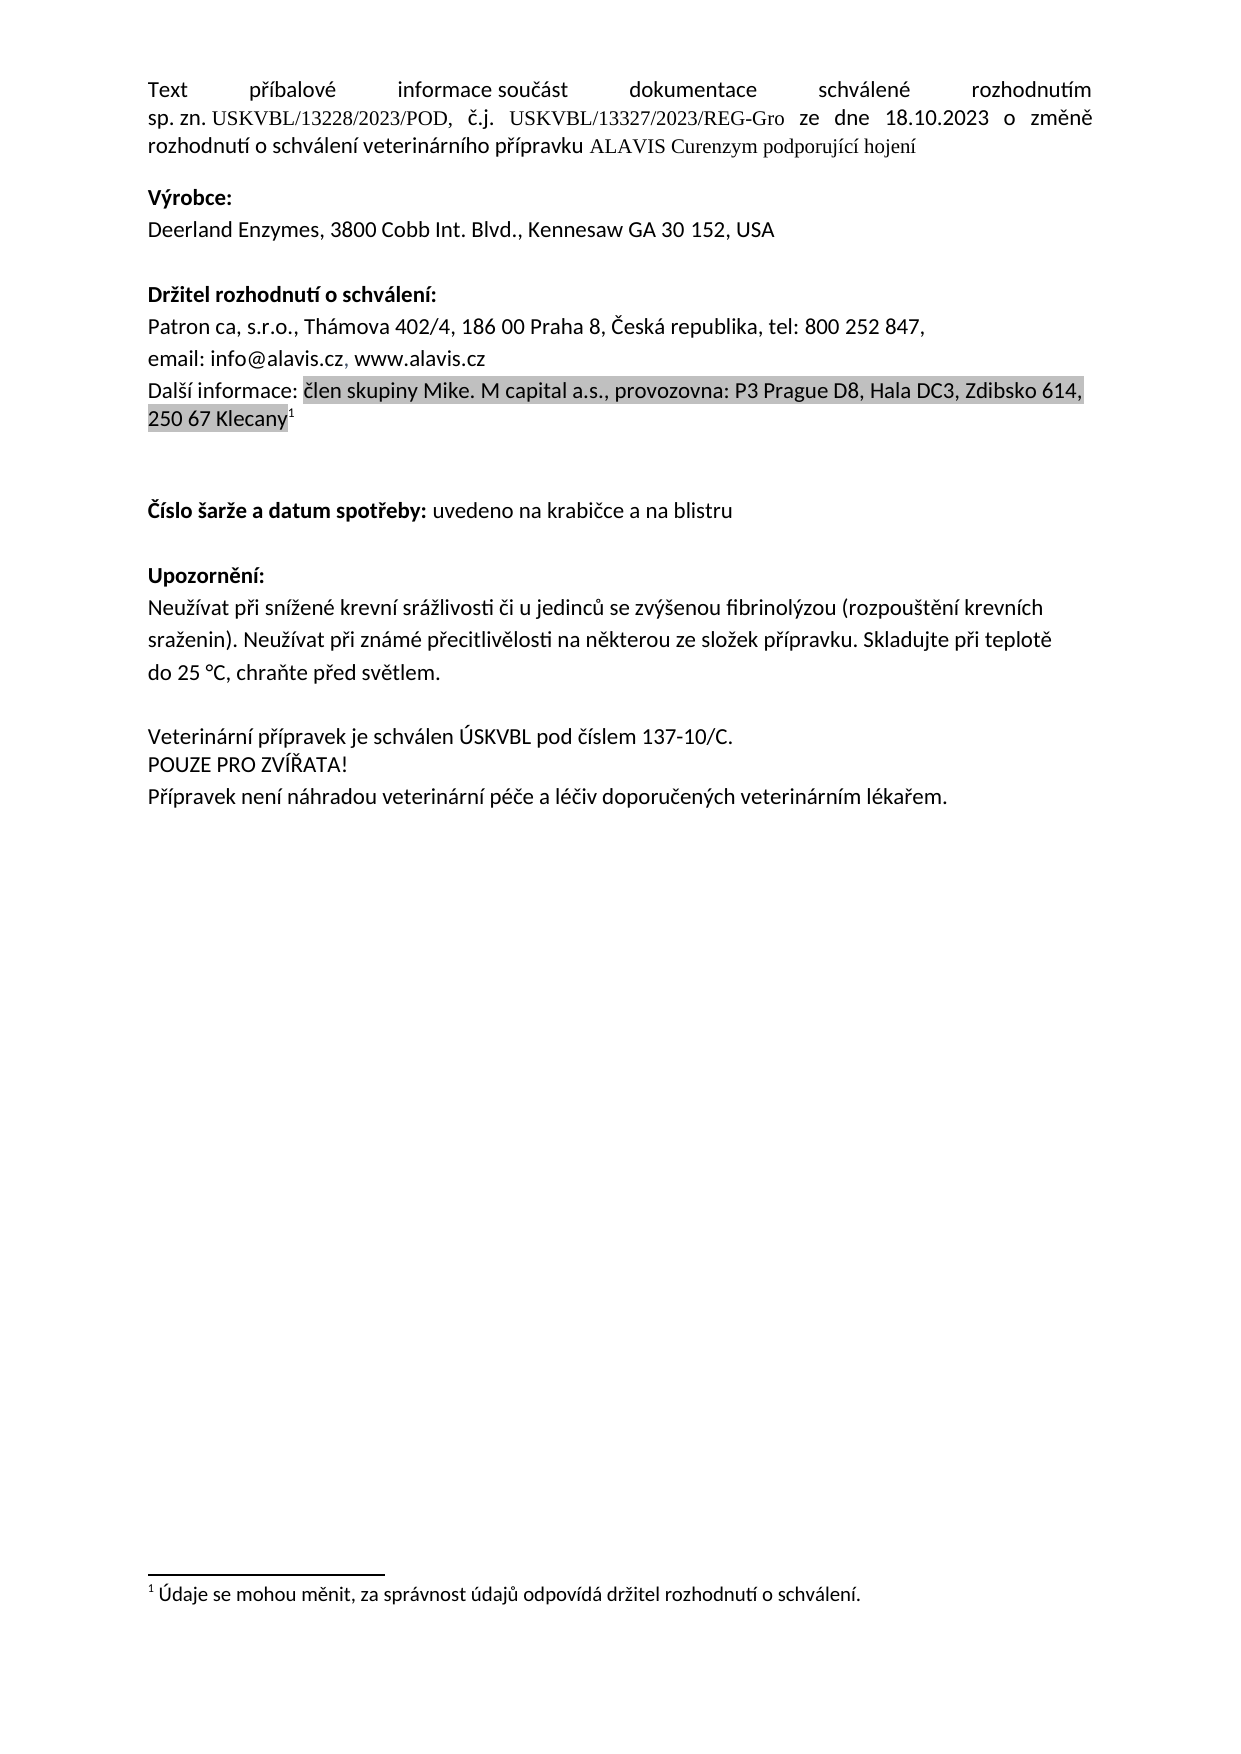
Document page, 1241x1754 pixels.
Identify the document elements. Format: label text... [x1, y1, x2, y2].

text Další informace: člen skupiny Mike. M capital a.s., provozovna: P3 Prague D8, Hala DC3, Zdibsko 614, 250 67 Klecany [148, 376, 1093, 432]
text Výrobce: [148, 183, 1093, 211]
text Veterinární přípravek je schválen ÚSKVBL pod číslem 137-10/C. [148, 722, 1093, 750]
text Patron ca, s.r.o., Thámova 402/4, 186 00 Praha 8, Česká republika, tel: 800 252 847, email: info@alavis.cz, www.alavis.cz [148, 312, 1093, 372]
text Držitel rozhodnutí o schválení: [148, 280, 1093, 308]
text POUZE PRO ZVÍŘATA! [148, 750, 1093, 778]
text Číslo šarže a datum spotřeby: uvedeno na krabičce a na blistru [148, 497, 1093, 525]
text Upozornění: [148, 561, 1093, 589]
text Deerland Enzymes, 3800 Cobb Int. Blvd., Kennesaw GA 30 152, USA [148, 215, 1093, 243]
text Neužívat při snížené krevní srážlivosti či u jedinců se zvýšenou fibrinolýzou (rozpouštění krevních sraženin). Neužívat při známé přecitlivělosti na některou ze složek přípravku. Skladujte při teplotě do 25 °C, chraňte před světlem. [148, 593, 1093, 686]
text Přípravek není náhradou veterinární péče a léčiv doporučených veterinárním lékařem. [148, 782, 1093, 810]
